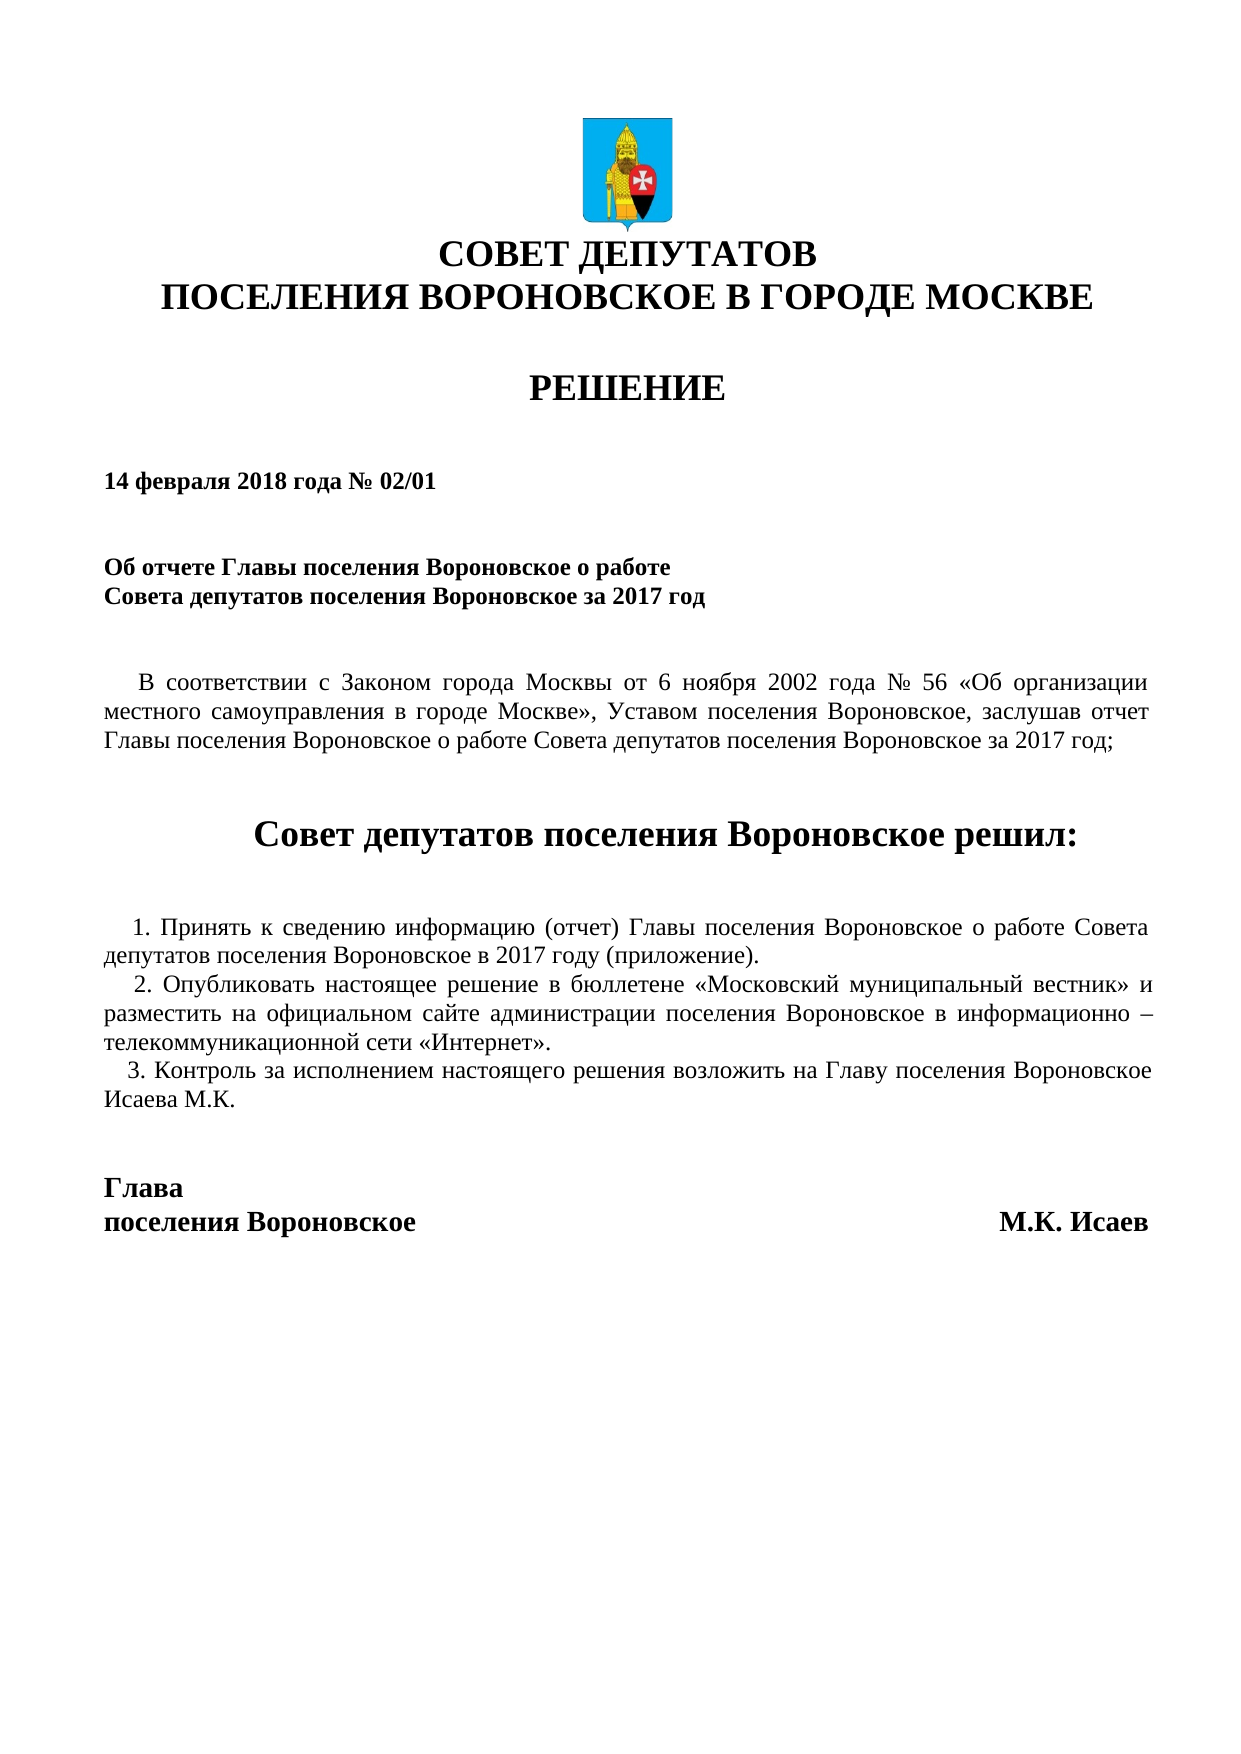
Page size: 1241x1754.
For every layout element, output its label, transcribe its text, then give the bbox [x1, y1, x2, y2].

text 14 февраля 2018 года № 02/01 [103, 466, 1152, 495]
text РЕШЕНИЕ [103, 365, 1152, 408]
text Совет депутатов поселения Вороновское решил: [103, 811, 1154, 854]
text поселения Вороновское М.К. Исаев [103, 1204, 1154, 1237]
text ПОСЕЛЕНИЯ ВОРОНОВСКОЕ В ГОРОДЕ МОСКВЕ [103, 274, 1152, 317]
text Глава [103, 1170, 1154, 1204]
text 1. Принять к сведению информацию (отчет) Главы поселения Вороновское о работе Совета депутатов поселения Вороновское в 2017 году (приложение). [103, 912, 1150, 969]
text 3. Контроль за исполнением настоящего решения возложить на Главу поселения Вороновское Исаева М.К. [103, 1055, 1154, 1113]
text Об отчете Главы поселения Вороновское о работе [103, 552, 1150, 581]
text В соответствии с Законом города Москвы от 6 ноября 2002 года № 56 «Об организации местного самоуправления в городе Москве», Уставом поселения Вороновское, заслушав отчет Главы поселения Вороновское о работе Совета депутатов поселения Вороновское за 2017 год; [103, 667, 1150, 753]
picture [582, 120, 673, 232]
text СОВЕТ ДЕПУТАТОВ [103, 231, 1152, 274]
text 2. Опубликовать настоящее решение в бюллетене «Московский муниципальный вестник» и разместить на официальном сайте администрации поселения Вороновское в информационно – телекоммуникационной сети «Интернет». [103, 969, 1154, 1055]
text Совета депутатов поселения Вороновское за 2017 год [103, 581, 1150, 610]
